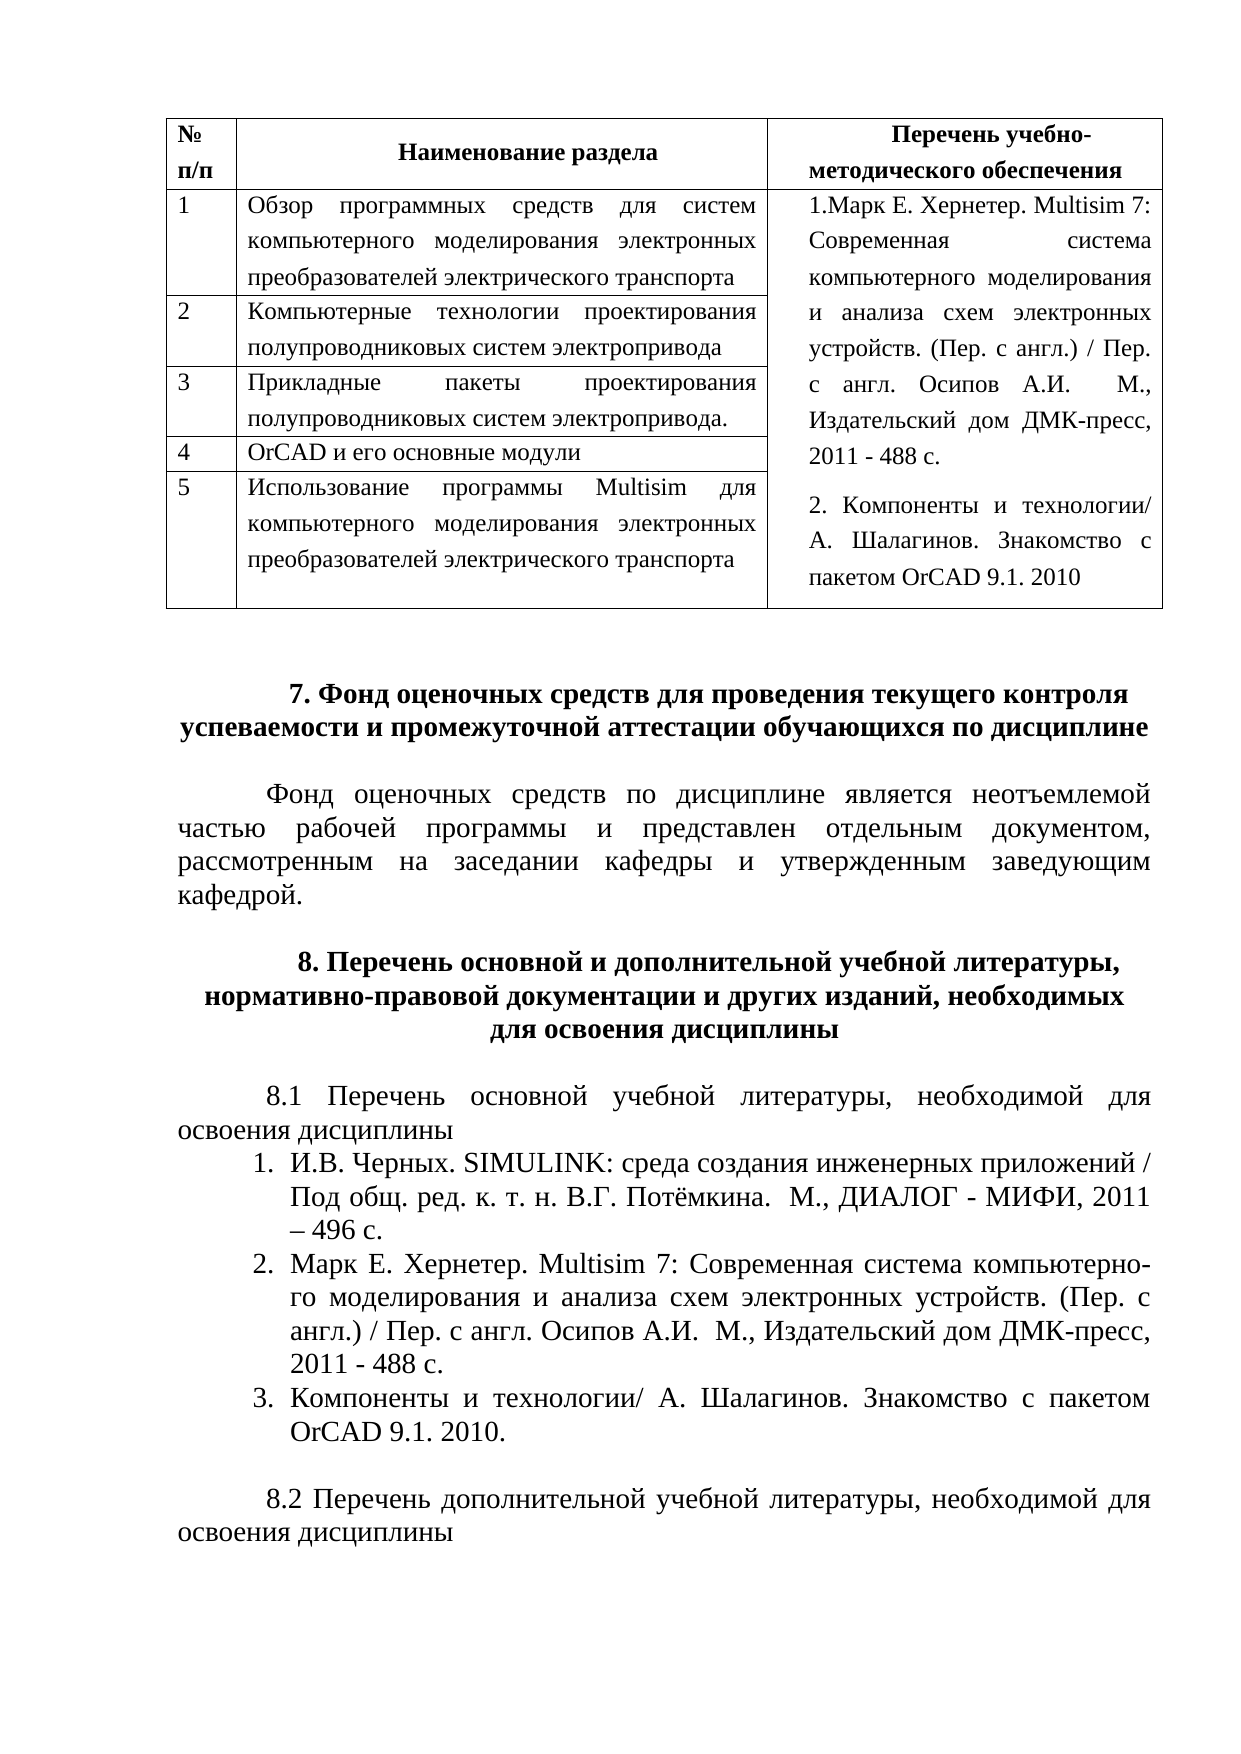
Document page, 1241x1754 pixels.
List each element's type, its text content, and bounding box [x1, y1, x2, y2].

table_header Наименование раздела [237, 119, 767, 189]
list И.В. Черных. SIMULINK: среда создания инженерных приложений / Под общ. ред. к. т. н. В.Г. Потёмкина. М., ДИАЛОГ - МИФИ, 2011 – 496 с. [252, 1145, 1152, 1246]
table_cell 1.Марк Е. Хернетер. Multisim 7: Современная система компьютерного моделирования и анализа схем электронных устройств. (Пер. с англ.) / Пер. с англ. Осипов А.И. М., Издательский дом ДМК-пресс, 2011 - 488 с. 2. Компоненты и технологии/ А. Шалагинов. Знакомство с пакетом OrCAD 9.1. 2010 [768, 190, 1162, 608]
table_cell 2 [167, 296, 236, 366]
table_cell Прикладные пакеты проектирования полупроводниковых систем электропривода. [237, 367, 767, 436]
table_cell Использование программы Multisim для компьютерного моделирования электронных преобразователей электрического транспорта [237, 472, 767, 608]
table_cell 4 [167, 437, 236, 471]
list Компоненты и технологии/ А. Шалагинов. Знакомство с пакетом OrCAD 9.1. 2010. [252, 1380, 1152, 1447]
text 8.2 Перечень дополнительной учебной литературы, необходимой для освоения дисциплины [177, 1481, 1152, 1548]
text 8.1 Перечень основной учебной литературы, необходимой для освоения дисциплины [177, 1078, 1152, 1145]
table_header № п/п [167, 119, 236, 189]
table_cell Компьютерные технологии проектирования полупроводниковых систем электропривода [237, 296, 767, 366]
table_cell 1 [167, 190, 236, 295]
text 8. Перечень основной и дополнительной учебной литературы, нормативно-правовой документации и других изданий, необходимых для освоения дисциплины [177, 944, 1152, 1045]
table_cell 3 [167, 367, 236, 436]
table_cell 5 [167, 472, 236, 608]
table_cell Обзор программных средств для систем компьютерного моделирования электронных преобразователей электрического транспорта [237, 190, 767, 295]
text 7. Фонд оценочных средств для проведения текущего контроля успеваемости и промежуточной аттестации обучающихся по дисциплине [177, 676, 1152, 743]
text Фонд оценочных средств по дисциплине является неотъемлемой частью рабочей программы и представлен отдельным документом, рассмотренным на заседании кафедры и утвержденным заведующим кафедрой. [177, 776, 1152, 911]
table_header Перечень учебно-методического обеспечения [768, 119, 1162, 189]
table_cell OrCAD и его основные модули [237, 437, 767, 471]
list Марк Е. Хернетер. Multisim 7: Современная система компьютерно-го моделирования и анализа схем электронных устройств. (Пер. с англ.) / Пер. с англ. Осипов А.И. М., Издательский дом ДМК-пресс, 2011 - 488 с. [252, 1246, 1152, 1380]
